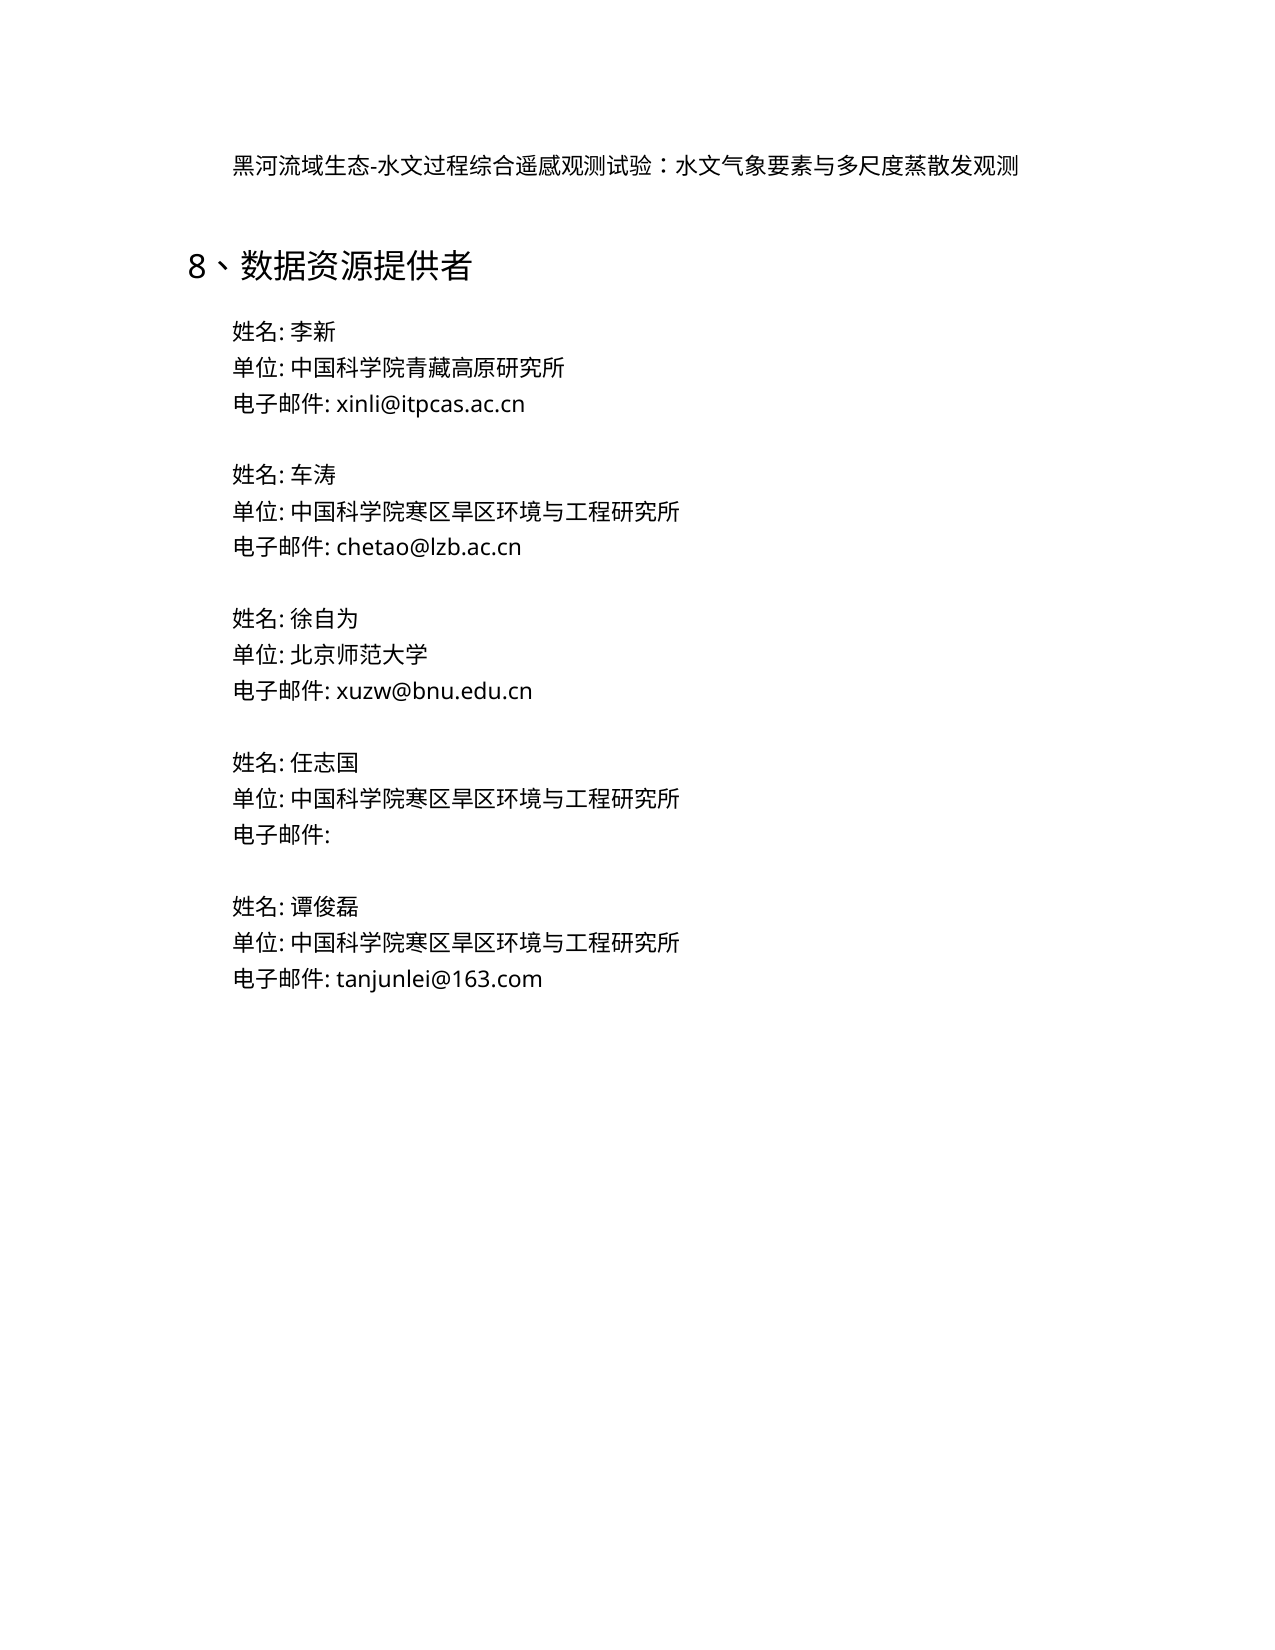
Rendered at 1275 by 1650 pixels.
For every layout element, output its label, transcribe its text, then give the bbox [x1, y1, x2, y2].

text 黑河流域生态-水文过程综合遥感观测试验：水文气象要素与多尺度蒸散发观测 [232, 150, 1087, 217]
text 8、数据资源提供者 [187, 243, 1087, 288]
text 姓名: 李新 单位: 中国科学院青藏高原研究所 电子邮件: xinli@itpcas.ac.cn 姓名: 车涛 单位: 中国科学院寒区旱区环境与工程研究所 电子邮件: chetao@lzb.ac.cn 姓名: 徐自为 单位: 北京师范大学 电子邮件: xuzw@bnu.edu.cn 姓名: 任志国 单位: 中国科学院寒区旱区环境与工程研究所 电子邮件: 姓名: 谭俊磊 单位: 中国科学院寒区旱区环境与工程研究所 电子邮件: tanjunlei@163.com [232, 316, 1087, 1066]
